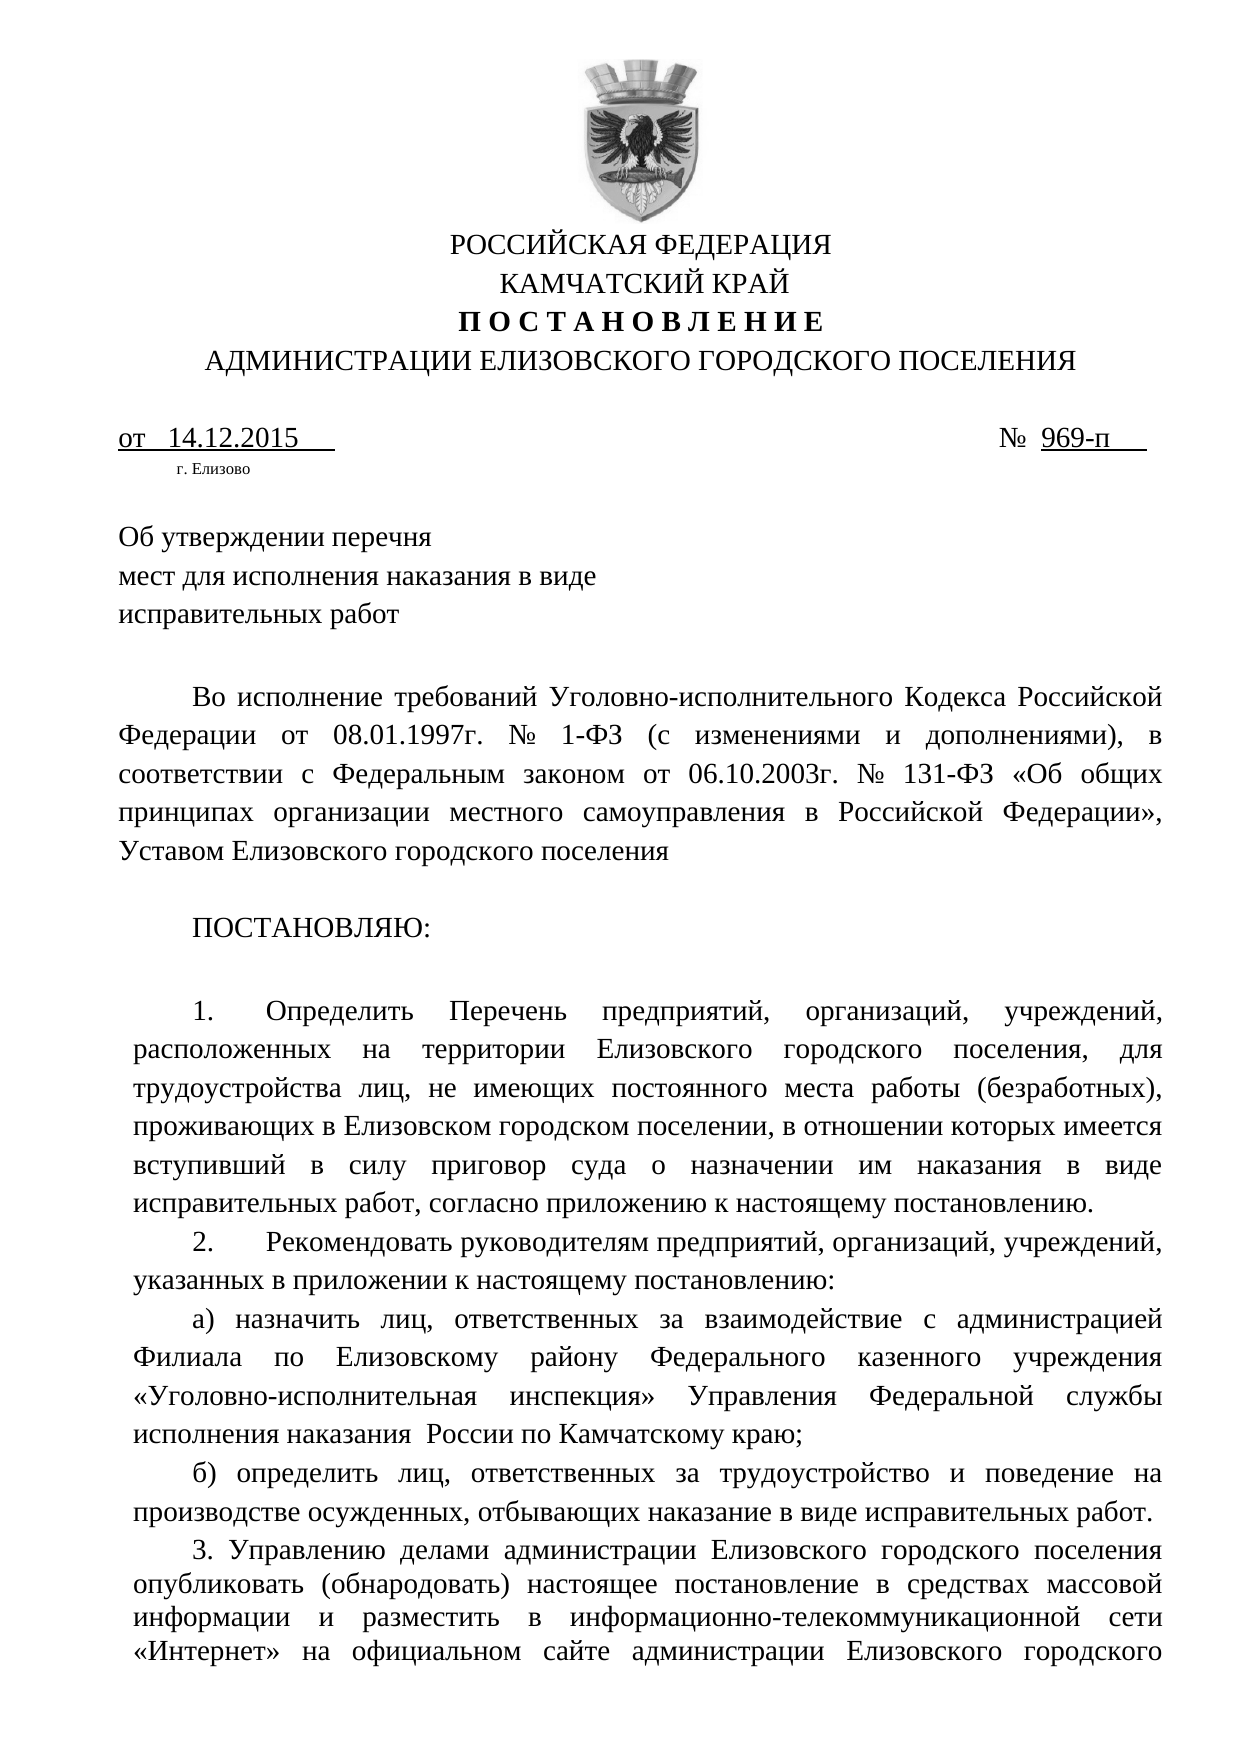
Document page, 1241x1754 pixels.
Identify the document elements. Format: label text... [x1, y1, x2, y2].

text ПОСТАНОВЛЯЮ: [118, 910, 1163, 943]
list а) назначить лиц, ответственных за взаимодействие с администрацией Филиала по Елизовскому району Федерального казенного учреждения «Уголовно-исполнительная инспекция» Управления Федеральной службы исполнения наказания России по Камчатскому краю; [133, 1301, 1163, 1450]
text РОССИЙСКАЯ ФЕДЕРАЦИЯ [118, 227, 1163, 261]
text АДМИНИСТРАЦИИ ЕЛИЗОВСКОГО ГОРОДСКОГО ПОСЕЛЕНИЯ [118, 343, 1163, 376]
text мест для исполнения наказания в виде [118, 558, 1163, 591]
text г. Елизово [118, 458, 1163, 478]
text Об утверждении перечня [118, 519, 1163, 553]
list Рекомендовать руководителям предприятий, организаций, учреждений, указанных в приложении к настоящему постановлению: [133, 1224, 1163, 1296]
list Определить Перечень предприятий, организаций, учреждений, расположенных на территории Елизовского городского поселения, для трудоустройства лиц, не имеющих постоянного места работы (безработных), проживающих в Елизовском городском поселении, в отношении которых имеется вступивший в силу приговор суда о назначении им наказания в виде исправительных работ, согласно приложению к настоящему постановлению. [133, 993, 1163, 1219]
text от 14.12.2015 № 969-п [118, 420, 1163, 453]
text КАМЧАТСКИЙ КРАЙ [118, 266, 1163, 299]
text П О С Т А Н О В Л Е Н И Е [118, 304, 1163, 338]
list б) определить лиц, ответственных за трудоустройство и поведение на производстве осужденных, отбывающих наказание в виде исправительных работ. [133, 1455, 1163, 1527]
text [133, 1532, 1163, 1666]
text Во исполнение требований Уголовно-исполнительного Кодекса Российской Федерации от 08.01.1997г. № 1-ФЗ (с изменениями и дополнениями), в соответствии с Федеральным законом от 06.10.2003г. № 131-ФЗ «Об общих принципах организации местного самоуправления в Российской Федерации», Уставом Елизовского городского поселения [118, 679, 1163, 866]
text исправительных работ [118, 596, 1163, 630]
